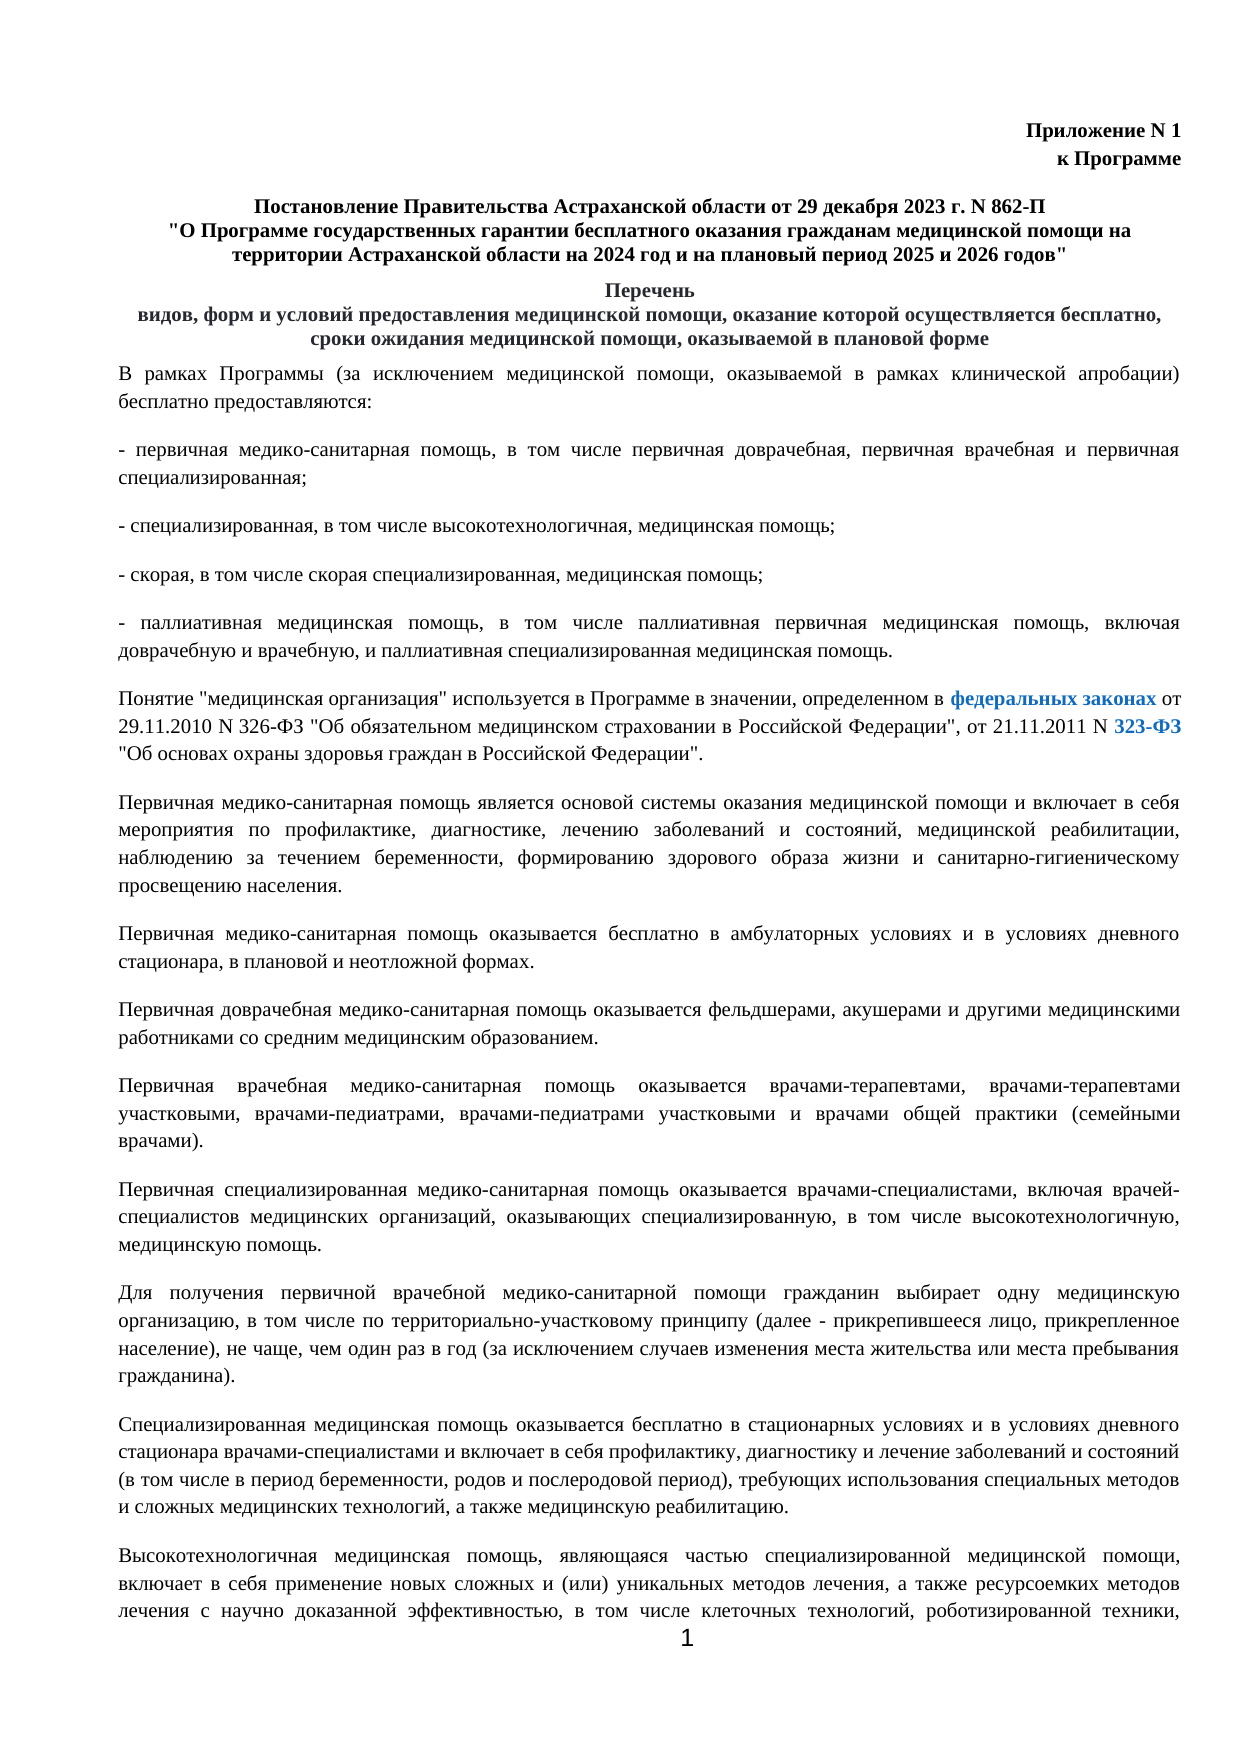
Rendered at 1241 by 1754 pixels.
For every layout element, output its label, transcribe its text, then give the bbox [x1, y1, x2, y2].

text - паллиативная медицинская помощь, в том числе паллиативная первичная медицинская помощь, включая доврачебную и врачебную, и паллиативная специализированная медицинская помощь. [118, 610, 1181, 662]
text Приложение N 1 к Программе [118, 118, 1181, 170]
text Первичная медико-санитарная помощь является основой системы оказания медицинской помощи и включает в себя мероприятия по профилактике, диагностике, лечению заболеваний и состояний, медицинской реабилитации, наблюдению за течением беременности, формированию здорового образа жизни и санитарно-гигиеническому просвещению населения. [118, 790, 1181, 897]
text Первичная врачебная медико-санитарная помощь оказывается врачами-терапевтами, врачами-терапевтами участковыми, врачами-педиатрами, врачами-педиатрами участковыми и врачами общей практики (семейными врачами). [118, 1073, 1181, 1152]
text Понятие "медицинская организация" используется в Программе в значении, определенном в федеральных законах от 29.11.2010 N 326-ФЗ "Об обязательном медицинском страховании в Российской Федерации", от 21.11.2011 N 323-ФЗ "Об основах охраны здоровья граждан в Российской Федерации". [118, 686, 1181, 765]
text - первичная медико-санитарная помощь, в том числе первичная доврачебная, первичная врачебная и первичная специализированная; [118, 437, 1181, 489]
text Для получения первичной врачебной медико-санитарной помощи гражданин выбирает одну медицинскую организацию, в том числе по территориально-участковому принципу (далее - прикрепившееся лицо, прикрепленное население), не чаще, чем один раз в год (за исключением случаев изменения места жительства или места пребывания гражданина). [118, 1280, 1181, 1387]
text В рамках Программы (за исключением медицинской помощи, оказываемой в рамках клинической апробации) бесплатно предоставляются: [118, 361, 1181, 413]
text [118, 1543, 1181, 1622]
subtitle Постановление Правительства Астраханской области от 29 декабря 2023 г. N 862-П "О Программе государственных гарантии бесплатного оказания гражданам медицинской помощи на территории Астраханской области на 2024 год и на плановый период 2025 и 2026 годов" [118, 194, 1181, 266]
text - специализированная, в том числе высокотехнологичная, медицинская помощь; [118, 513, 1181, 537]
text - скорая, в том числе скорая специализированная, медицинская помощь; [118, 562, 1181, 586]
text Первичная медико-санитарная помощь оказывается бесплатно в амбулаторных условиях и в условиях дневного стационара, в плановой и неотложной формах. [118, 921, 1181, 973]
text Первичная специализированная медико-санитарная помощь оказывается врачами-специалистами, включая врачей-специалистов медицинских организаций, оказывающих специализированную, в том числе высокотехнологичную, медицинскую помощь. [118, 1177, 1181, 1256]
text Специализированная медицинская помощь оказывается бесплатно в стационарных условиях и в условиях дневного стационара врачами-специалистами и включает в себя профилактику, диагностику и лечение заболеваний и состояний (в том числе в период беременности, родов и послеродовой период), требующих использования специальных методов и сложных медицинских технологий, а также медицинскую реабилитацию. [118, 1412, 1181, 1518]
text Первичная доврачебная медико-санитарная помощь оказывается фельдшерами, акушерами и другими медицинскими работниками со средним медицинским образованием. [118, 997, 1181, 1049]
subtitle Перечень видов, форм и условий предоставления медицинской помощи, оказание которой осуществляется бесплатно, сроки ожидания медицинской помощи, оказываемой в плановой форме [118, 278, 1181, 350]
